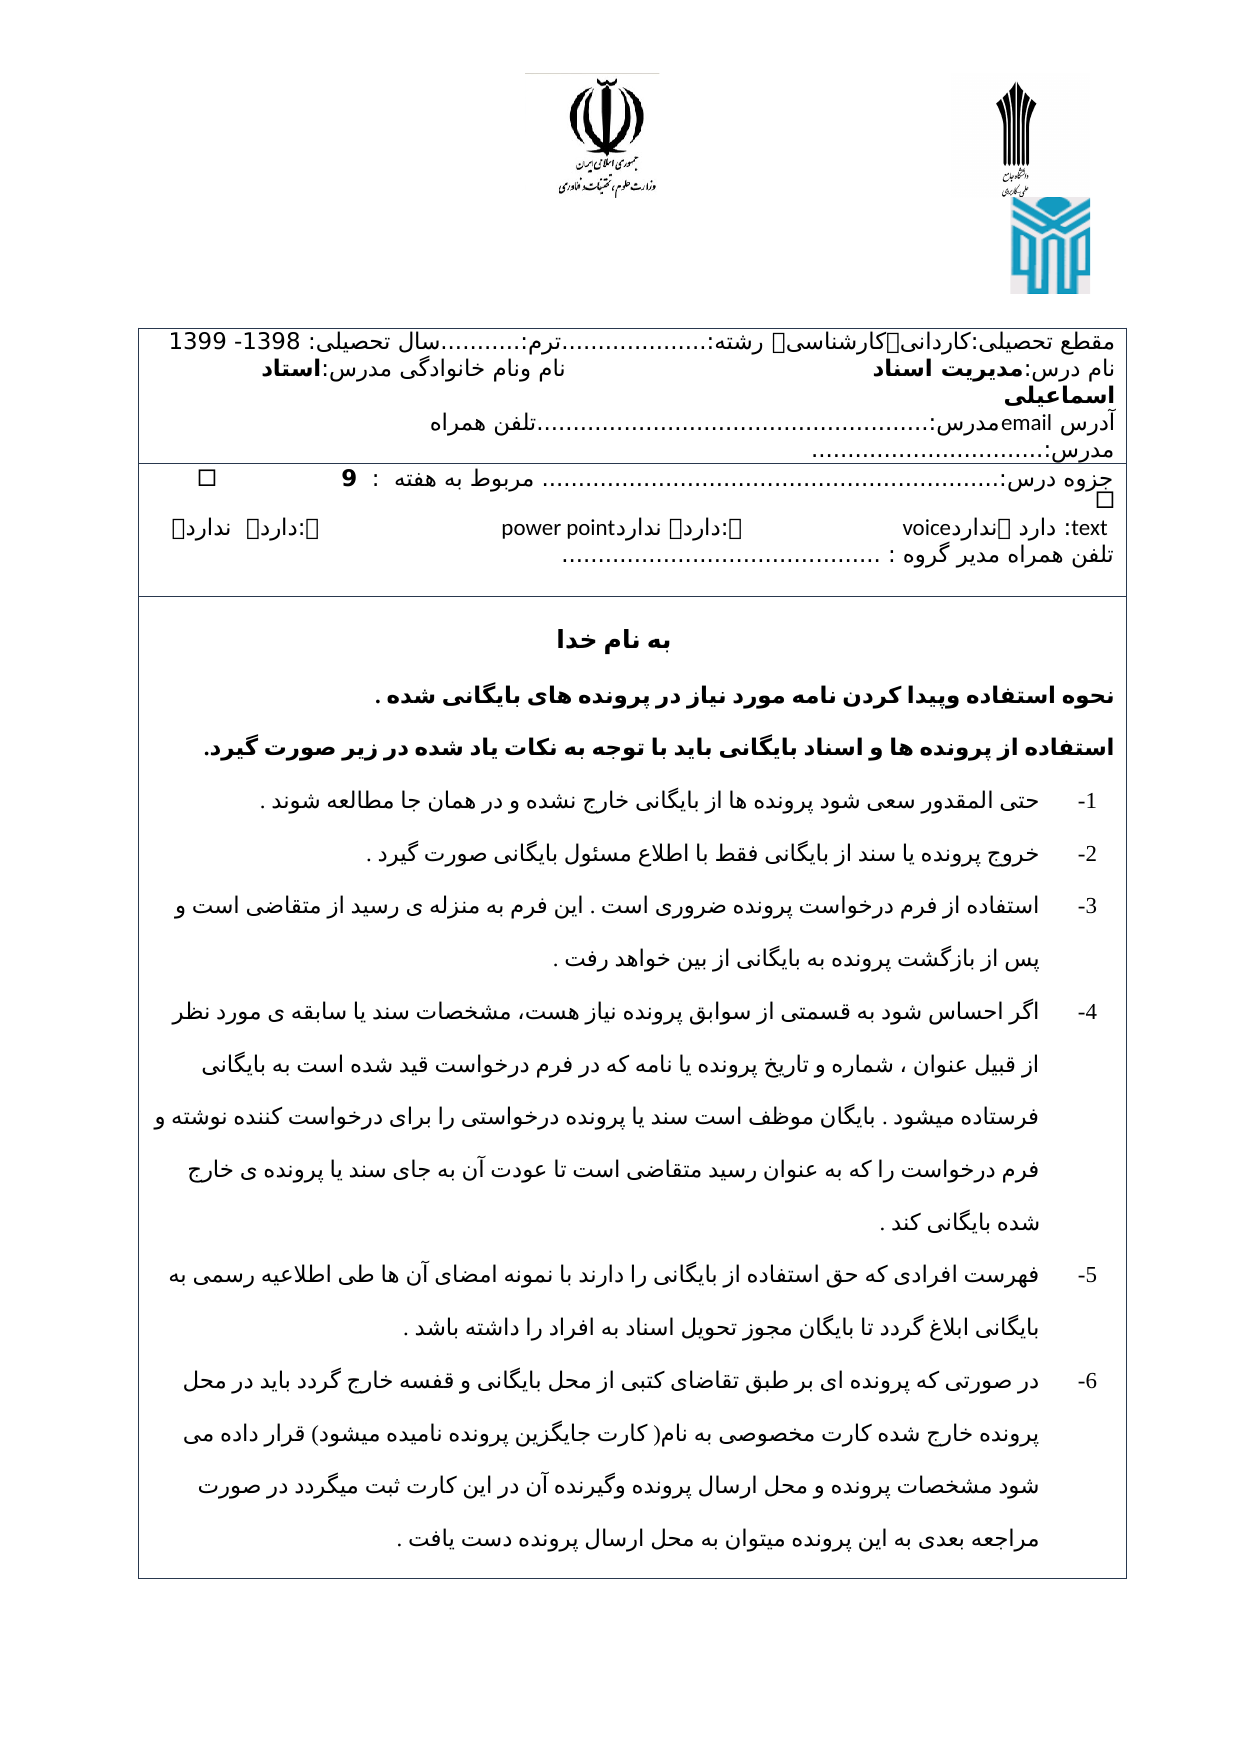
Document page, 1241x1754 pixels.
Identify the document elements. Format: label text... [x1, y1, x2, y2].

table_header مقطع تحصیلی:کاردانیکارشناسی رشته:....................ترم:...........سال تحصیلی: 1398- 1399 نام درس:مدیریت اسناد نام ونام خانوادگی مدرس:استاد اسماعیلی آدرس emailمدرس:......................................................تلفن همراه مدرس:................................ [139, 329, 1126, 463]
table_cell جزوه درس:............................................................... مربوط به هفته : 9 text: دارد ندارد voice:دارد ندارد power point:دارد ندارد تلفن همراه مدیر گروه : ............................................ [139, 464, 1126, 596]
picture [951, 73, 1091, 294]
picture [525, 73, 660, 198]
